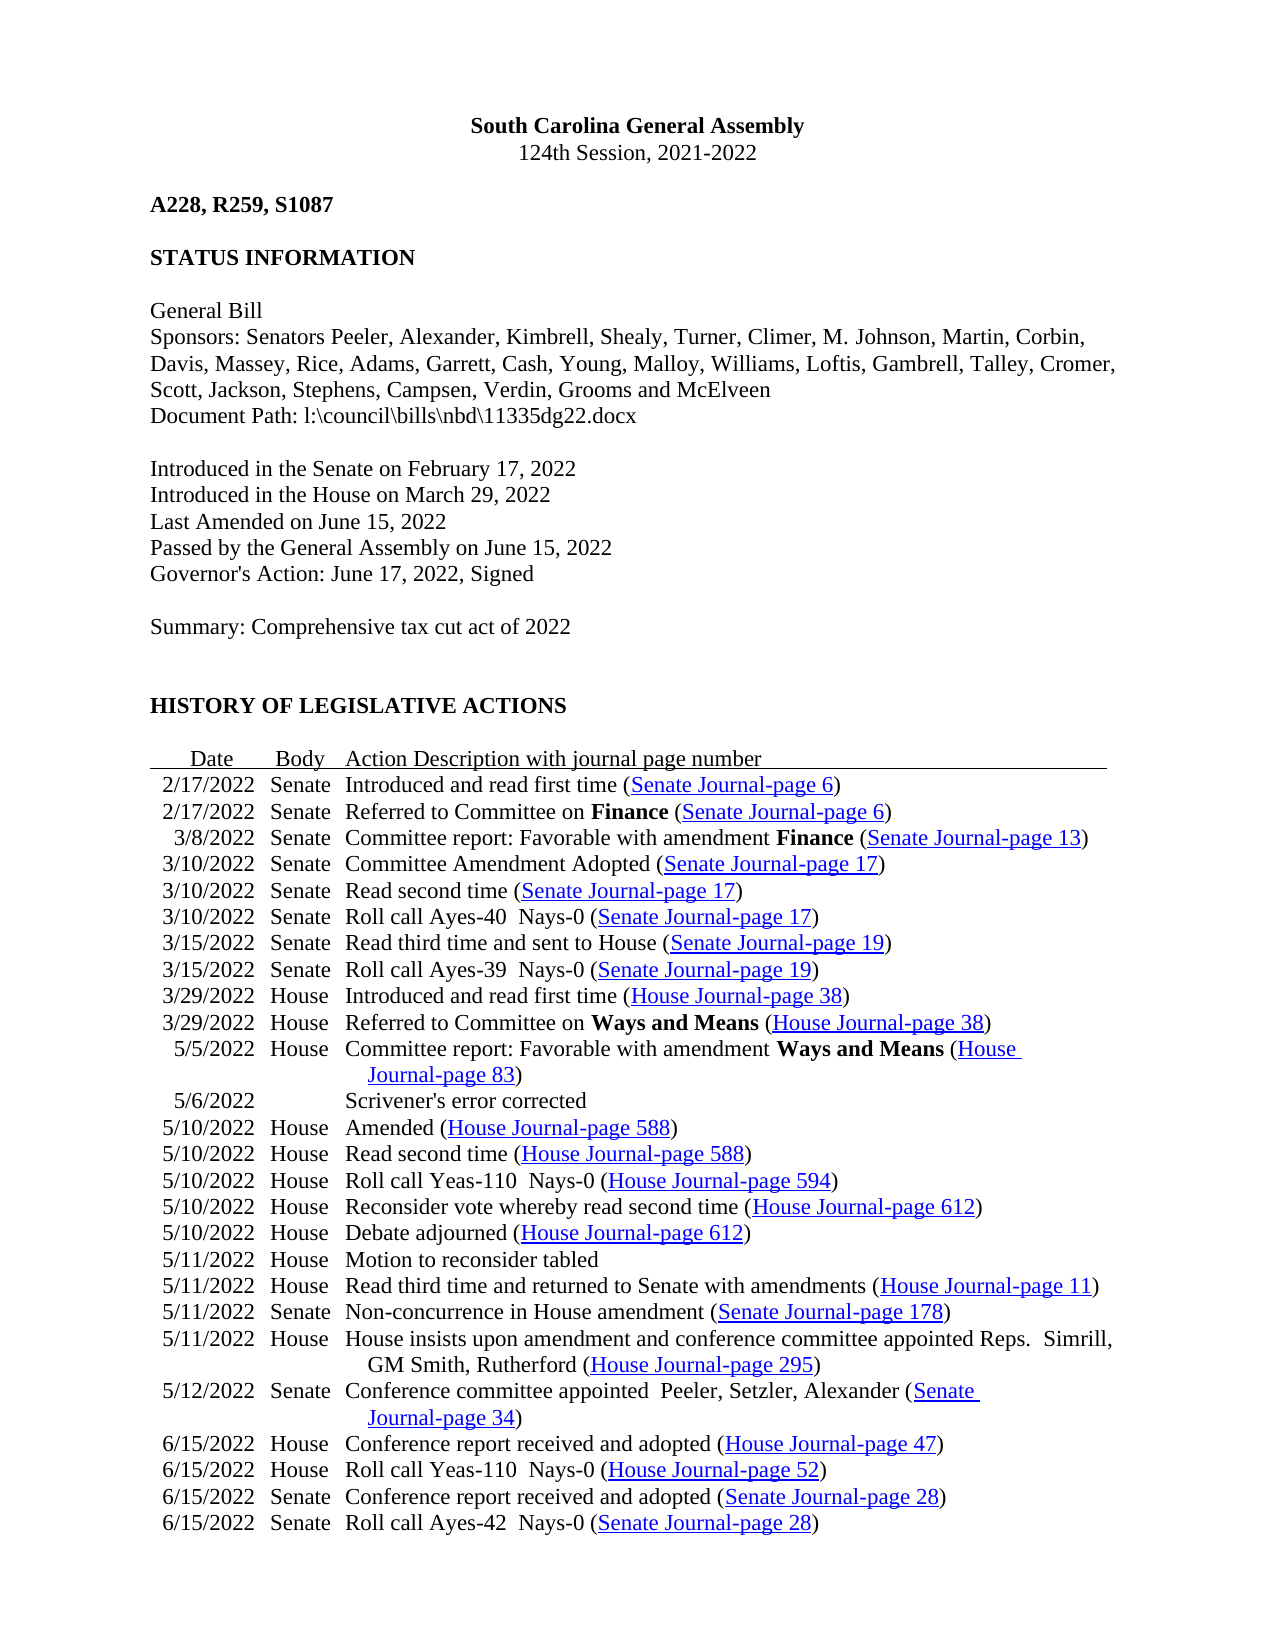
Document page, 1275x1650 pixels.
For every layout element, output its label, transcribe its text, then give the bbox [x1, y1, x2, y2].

text A228, R259, S1087 [150, 192, 1125, 218]
text HISTORY OF LEGISLATIVE ACTIONS [150, 692, 1125, 719]
text 5/10/2022 House Reconsider vote whereby read second time (House Journal-page 612) [150, 1193, 1125, 1219]
text 3/8/2022 Senate Committee report: Favorable with amendment Finance (Senate Journal-page 13) [150, 824, 1125, 850]
text 5/11/2022 Senate Non-concurrence in House amendment (Senate Journal-page 178) [150, 1298, 1125, 1325]
text 5/6/2022 Scrivener's error corrected [150, 1088, 1125, 1114]
text 5/5/2022 House Committee report: Favorable with amendment Ways and Means (House Journal-page 83) [150, 1035, 1125, 1088]
text 5/11/2022 House Read third time and returned to Senate with amendments (House Journal-page 11) [150, 1272, 1125, 1298]
text Introduced in the Senate on February 17, 2022 [150, 455, 1125, 481]
text 5/10/2022 House Amended (House Journal-page 588) [150, 1114, 1125, 1140]
text STATUS INFORMATION [150, 244, 1125, 271]
text Date Body Action Description with journal page number [150, 745, 1125, 771]
text 6/15/2022 Senate Conference report received and adopted (Senate Journal-page 28) [150, 1483, 1125, 1509]
text Document Path: l:\council\bills\nbd\11335dg22.docx [150, 402, 1125, 429]
text 6/15/2022 Senate Roll call Ayes-42 Nays-0 (Senate Journal-page 28) [150, 1509, 1125, 1536]
text 3/10/2022 Senate Roll call Ayes-40 Nays-0 (Senate Journal-page 17) [150, 903, 1125, 929]
text 124th Session, 2021-2022 [150, 139, 1125, 165]
text 2/17/2022 Senate Referred to Committee on Finance (Senate Journal-page 6) [150, 798, 1125, 824]
text 6/15/2022 House Roll call Yeas-110 Nays-0 (House Journal-page 52) [150, 1457, 1125, 1483]
text 5/10/2022 House Roll call Yeas-110 Nays-0 (House Journal-page 594) [150, 1167, 1125, 1193]
text 5/11/2022 House Motion to reconsider tabled [150, 1246, 1125, 1272]
text 2/17/2022 Senate Introduced and read first time (Senate Journal-page 6) [150, 771, 1125, 798]
text 3/15/2022 Senate Read third time and sent to House (Senate Journal-page 19) [150, 929, 1125, 956]
text 5/10/2022 House Debate adjourned (House Journal-page 612) [150, 1219, 1125, 1246]
text 3/29/2022 House Referred to Committee on Ways and Means (House Journal-page 38) [150, 1008, 1125, 1035]
text 3/10/2022 Senate Committee Amendment Adopted (Senate Journal-page 17) [150, 850, 1125, 877]
text South Carolina General Assembly [150, 112, 1125, 139]
text Summary: Comprehensive tax cut act of 2022 [150, 613, 1125, 639]
text 3/15/2022 Senate Roll call Ayes-39 Nays-0 (Senate Journal-page 19) [150, 956, 1125, 982]
text 5/11/2022 House House insists upon amendment and conference committee appointed Reps. Simrill, GM Smith, Rutherford (House Journal-page 295) [150, 1325, 1125, 1377]
text 3/29/2022 House Introduced and read first time (House Journal-page 38) [150, 982, 1125, 1008]
text 5/10/2022 House Read second time (House Journal-page 588) [150, 1140, 1125, 1167]
text 6/15/2022 House Conference report received and adopted (House Journal-page 47) [150, 1430, 1125, 1457]
text Introduced in the House on March 29, 2022 [150, 481, 1125, 508]
text 3/10/2022 Senate Read second time (Senate Journal-page 17) [150, 877, 1125, 903]
text General Bill [150, 297, 1125, 323]
text Governor's Action: June 17, 2022, Signed [150, 561, 1125, 587]
text Last Amended on June 15, 2022 [150, 508, 1125, 534]
text Passed by the General Assembly on June 15, 2022 [150, 534, 1125, 561]
text Sponsors: Senators Peeler, Alexander, Kimbrell, Shealy, Turner, Climer, M. Johnson, Martin, Corbin, Davis, Massey, Rice, Adams, Garrett, Cash, Young, Malloy, Williams, Loftis, Gambrell, Talley, Cromer, Scott, Jackson, Stephens, Campsen, Verdin, Grooms and McElveen [150, 323, 1125, 402]
text 5/12/2022 Senate Conference committee appointed Peeler, Setzler, Alexander (Senate Journal-page 34) [150, 1377, 1125, 1430]
